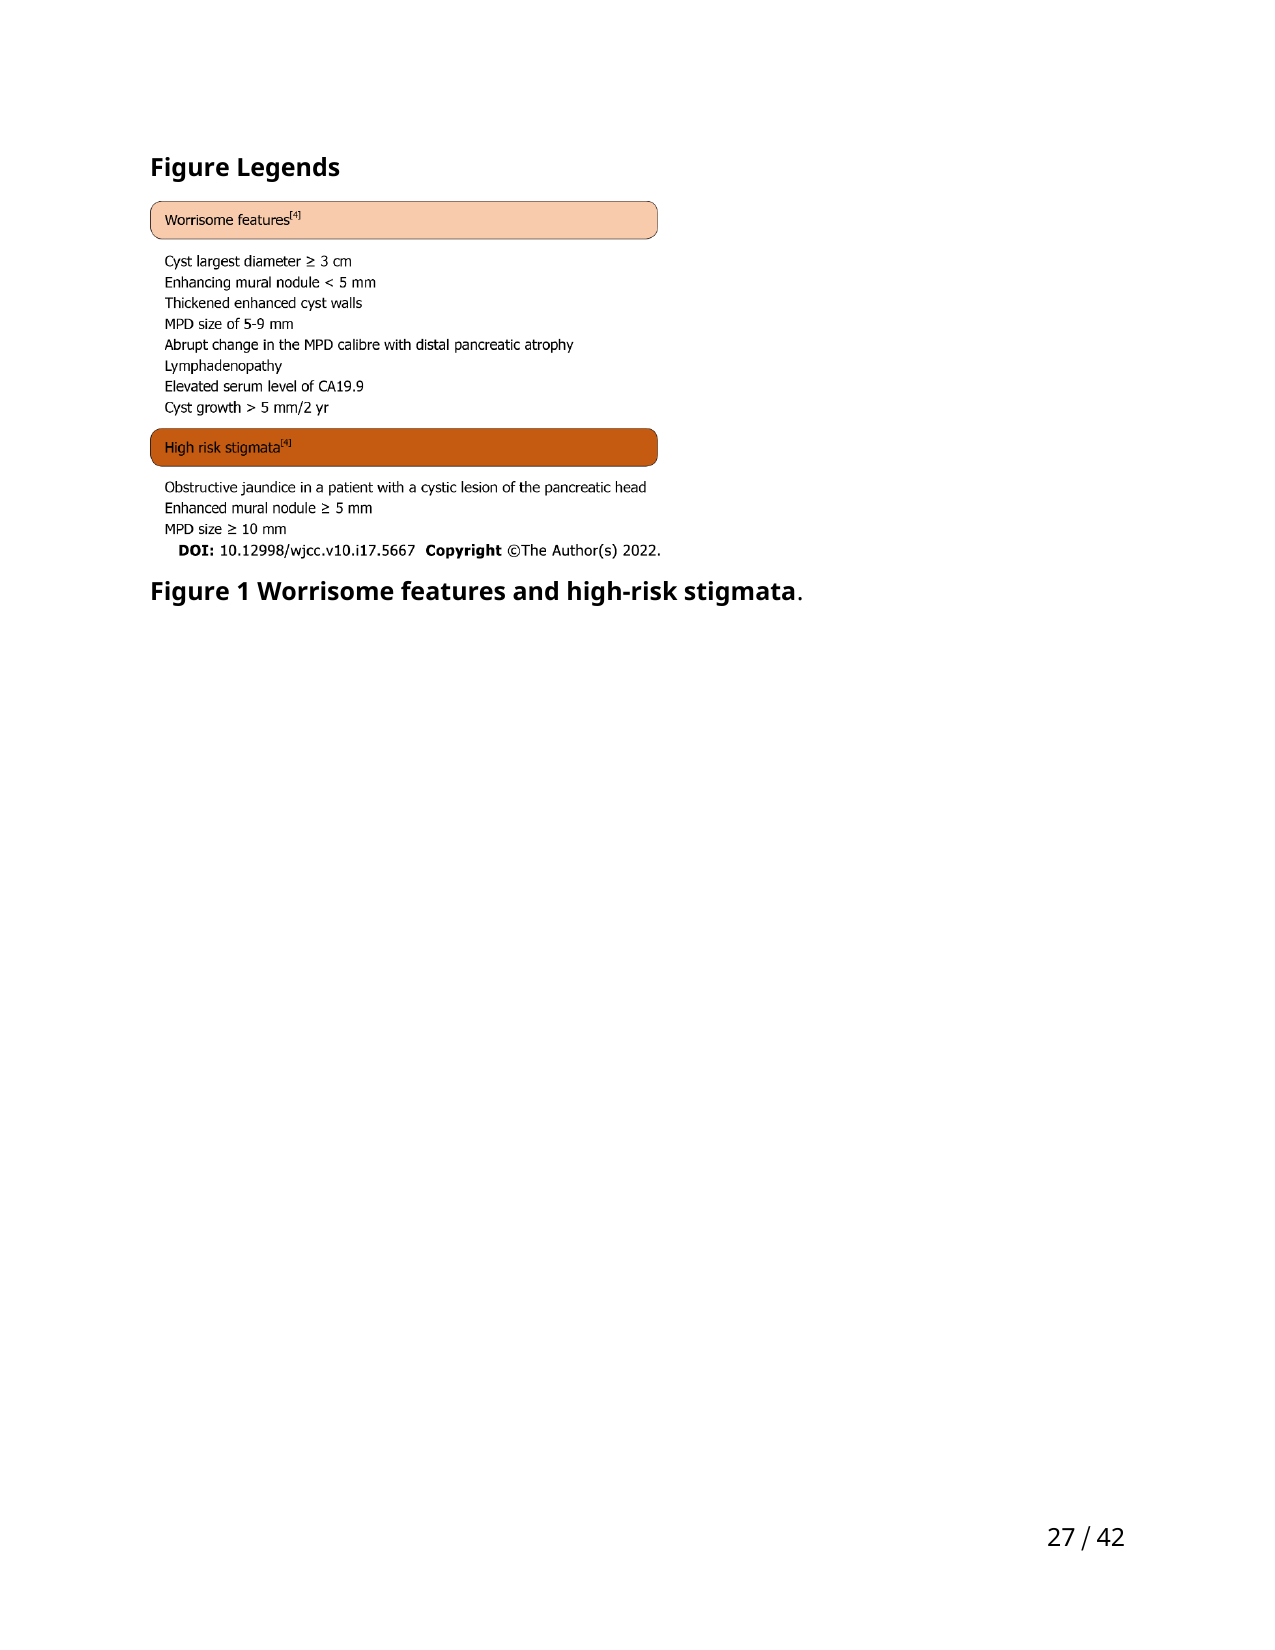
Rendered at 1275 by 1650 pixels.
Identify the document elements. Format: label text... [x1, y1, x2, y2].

picture [150, 201, 664, 559]
text Figure Legends [150, 150, 1125, 184]
text Figure 1 Worrisome features and high-risk stigmata. [150, 573, 1125, 607]
